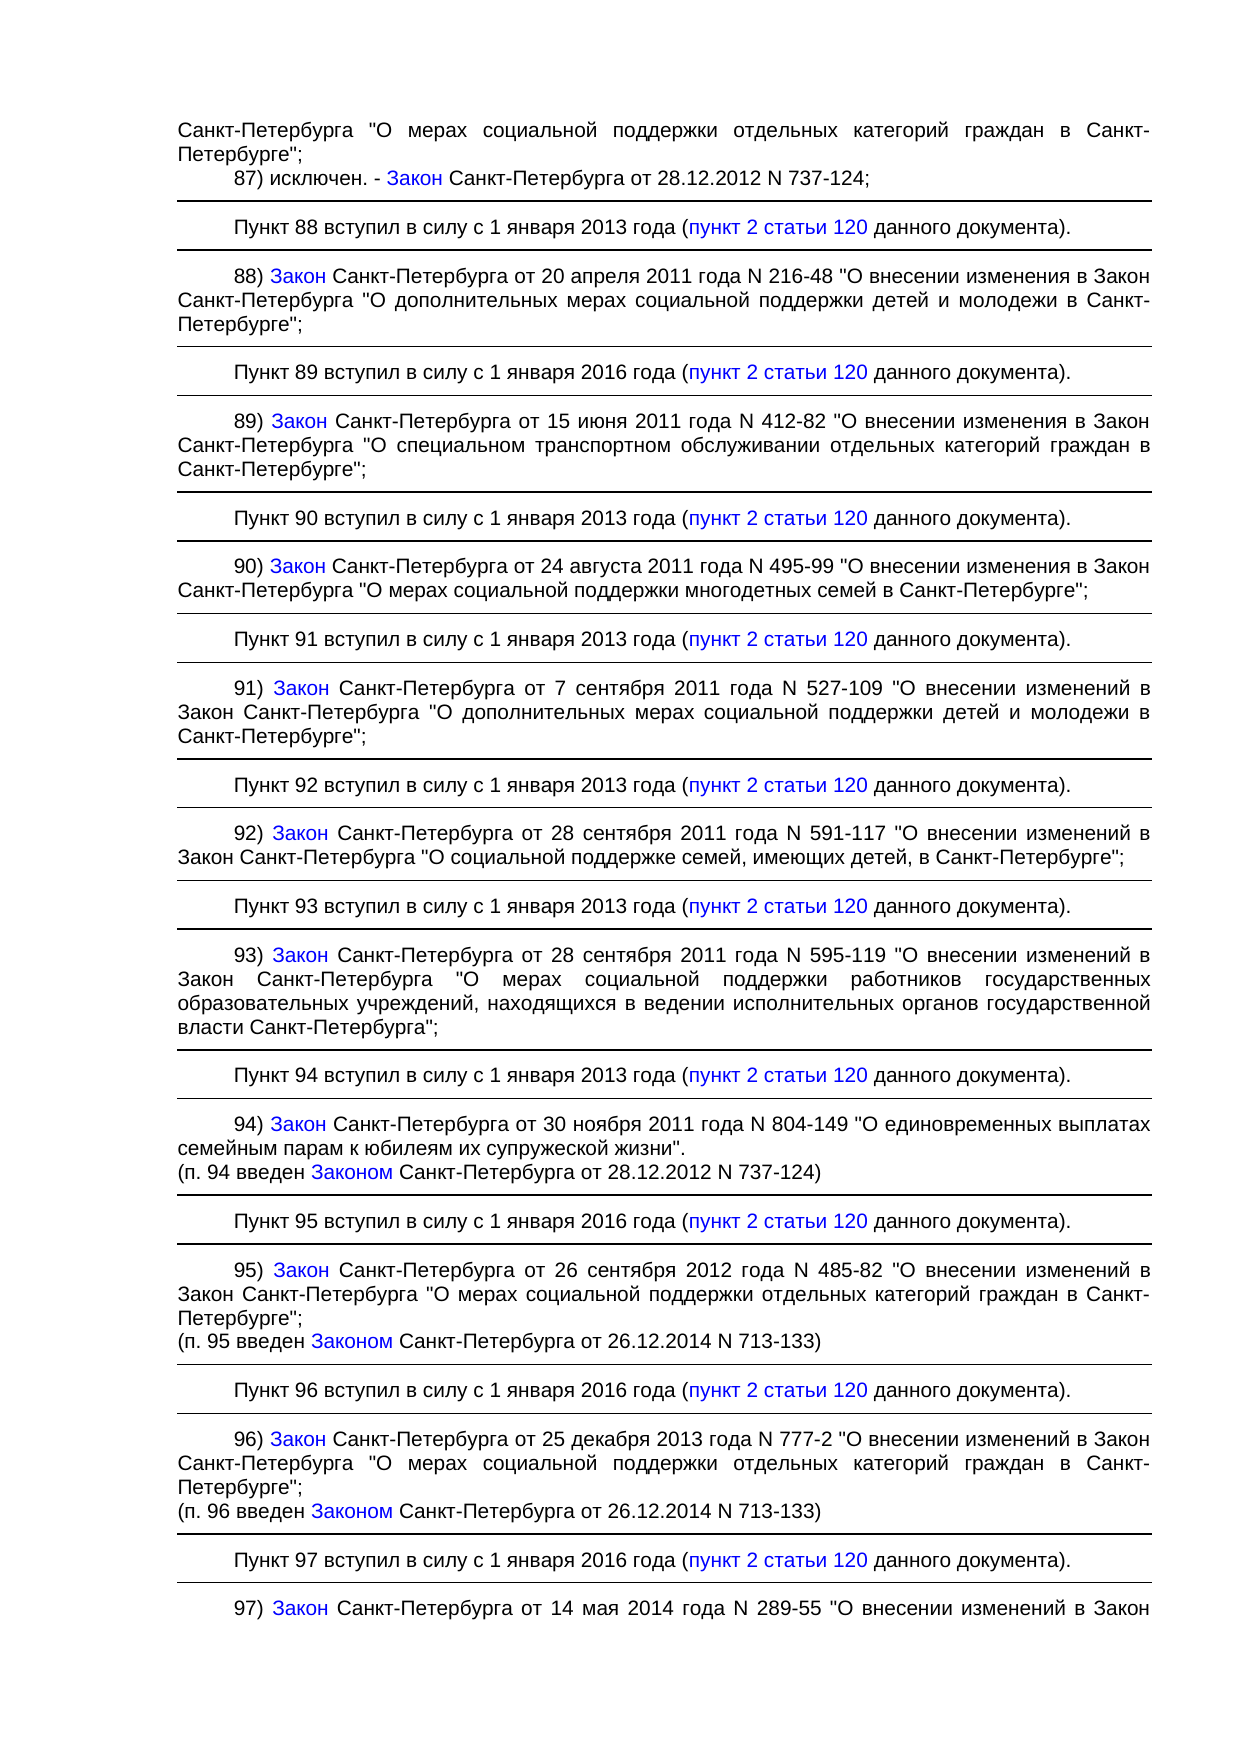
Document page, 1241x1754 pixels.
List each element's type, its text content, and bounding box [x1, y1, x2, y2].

text Пункт 97 вступил в силу с 1 января 2016 года (пункт 2 статьи 120 данного документа). [177, 1547, 1152, 1571]
text Пункт 94 вступил в силу с 1 января 2013 года (пункт 2 статьи 120 данного документа). [177, 1063, 1152, 1087]
text (п. 96 введен Законом Санкт-Петербурга от 26.12.2014 N 713-133) [177, 1499, 1152, 1523]
text Пункт 90 вступил в силу с 1 января 2013 года (пункт 2 статьи 120 данного документа). [177, 506, 1152, 529]
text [177, 118, 1152, 166]
text Пункт 93 вступил в силу с 1 января 2013 года (пункт 2 статьи 120 данного документа). [177, 894, 1152, 918]
text Пункт 92 вступил в силу с 1 января 2013 года (пункт 2 статьи 120 данного документа). [177, 772, 1152, 796]
text 91) Закон Санкт-Петербурга от 7 сентября 2011 года N 527-109 "О внесении изменений в Закон Санкт-Петербурга "О дополнительных мерах социальной поддержки детей и молодежи в Санкт-Петербурге"; [177, 676, 1152, 748]
text 92) Закон Санкт-Петербурга от 28 сентября 2011 года N 591-117 "О внесении изменений в Закон Санкт-Петербурга "О социальной поддержке семей, имеющих детей, в Санкт-Петербурге"; [177, 821, 1152, 869]
text Пункт 88 вступил в силу с 1 января 2013 года (пункт 2 статьи 120 данного документа). [177, 215, 1152, 239]
text Пункт 91 вступил в силу с 1 января 2013 года (пункт 2 статьи 120 данного документа). [177, 627, 1152, 651]
text 87) исключен. - Закон Санкт-Петербурга от 28.12.2012 N 737-124; [177, 166, 1152, 190]
text 88) Закон Санкт-Петербурга от 20 апреля 2011 года N 216-48 "О внесении изменения в Закон Санкт-Петербурга "О дополнительных мерах социальной поддержки детей и молодежи в Санкт-Петербурге"; [177, 263, 1152, 335]
text 93) Закон Санкт-Петербурга от 28 сентября 2011 года N 595-119 "О внесении изменений в Закон Санкт-Петербурга "О мерах социальной поддержки работников государственных образовательных учреждений, находящихся в ведении исполнительных органов государственной власти Санкт-Петербурга"; [177, 943, 1152, 1038]
text Пункт 96 вступил в силу с 1 января 2016 года (пункт 2 статьи 120 данного документа). [177, 1378, 1152, 1402]
text Пункт 95 вступил в силу с 1 января 2016 года (пункт 2 статьи 120 данного документа). [177, 1209, 1152, 1233]
text (п. 94 введен Законом Санкт-Петербурга от 28.12.2012 N 737-124) [177, 1160, 1152, 1184]
text Пункт 89 вступил в силу с 1 января 2016 года (пункт 2 статьи 120 данного документа). [177, 360, 1152, 384]
text 89) Закон Санкт-Петербурга от 15 июня 2011 года N 412-82 "О внесении изменения в Закон Санкт-Петербурга "О специальном транспортном обслуживании отдельных категорий граждан в Санкт-Петербурге"; [177, 409, 1152, 481]
text 90) Закон Санкт-Петербурга от 24 августа 2011 года N 495-99 "О внесении изменения в Закон Санкт-Петербурга "О мерах социальной поддержки многодетных семей в Санкт-Петербурге"; [177, 554, 1152, 602]
text 96) Закон Санкт-Петербурга от 25 декабря 2013 года N 777-2 "О внесении изменений в Закон Санкт-Петербурга "О мерах социальной поддержки отдельных категорий граждан в Санкт-Петербурге"; [177, 1427, 1152, 1499]
text 94) Закон Санкт-Петербурга от 30 ноября 2011 года N 804-149 "О единовременных выплатах семейным парам к юбилеям их супружеской жизни". [177, 1112, 1152, 1160]
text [177, 1596, 1152, 1620]
text (п. 95 введен Законом Санкт-Петербурга от 26.12.2014 N 713-133) [177, 1329, 1152, 1353]
text 95) Закон Санкт-Петербурга от 26 сентября 2012 года N 485-82 "О внесении изменений в Закон Санкт-Петербурга "О мерах социальной поддержки отдельных категорий граждан в Санкт-Петербурге"; [177, 1257, 1152, 1329]
